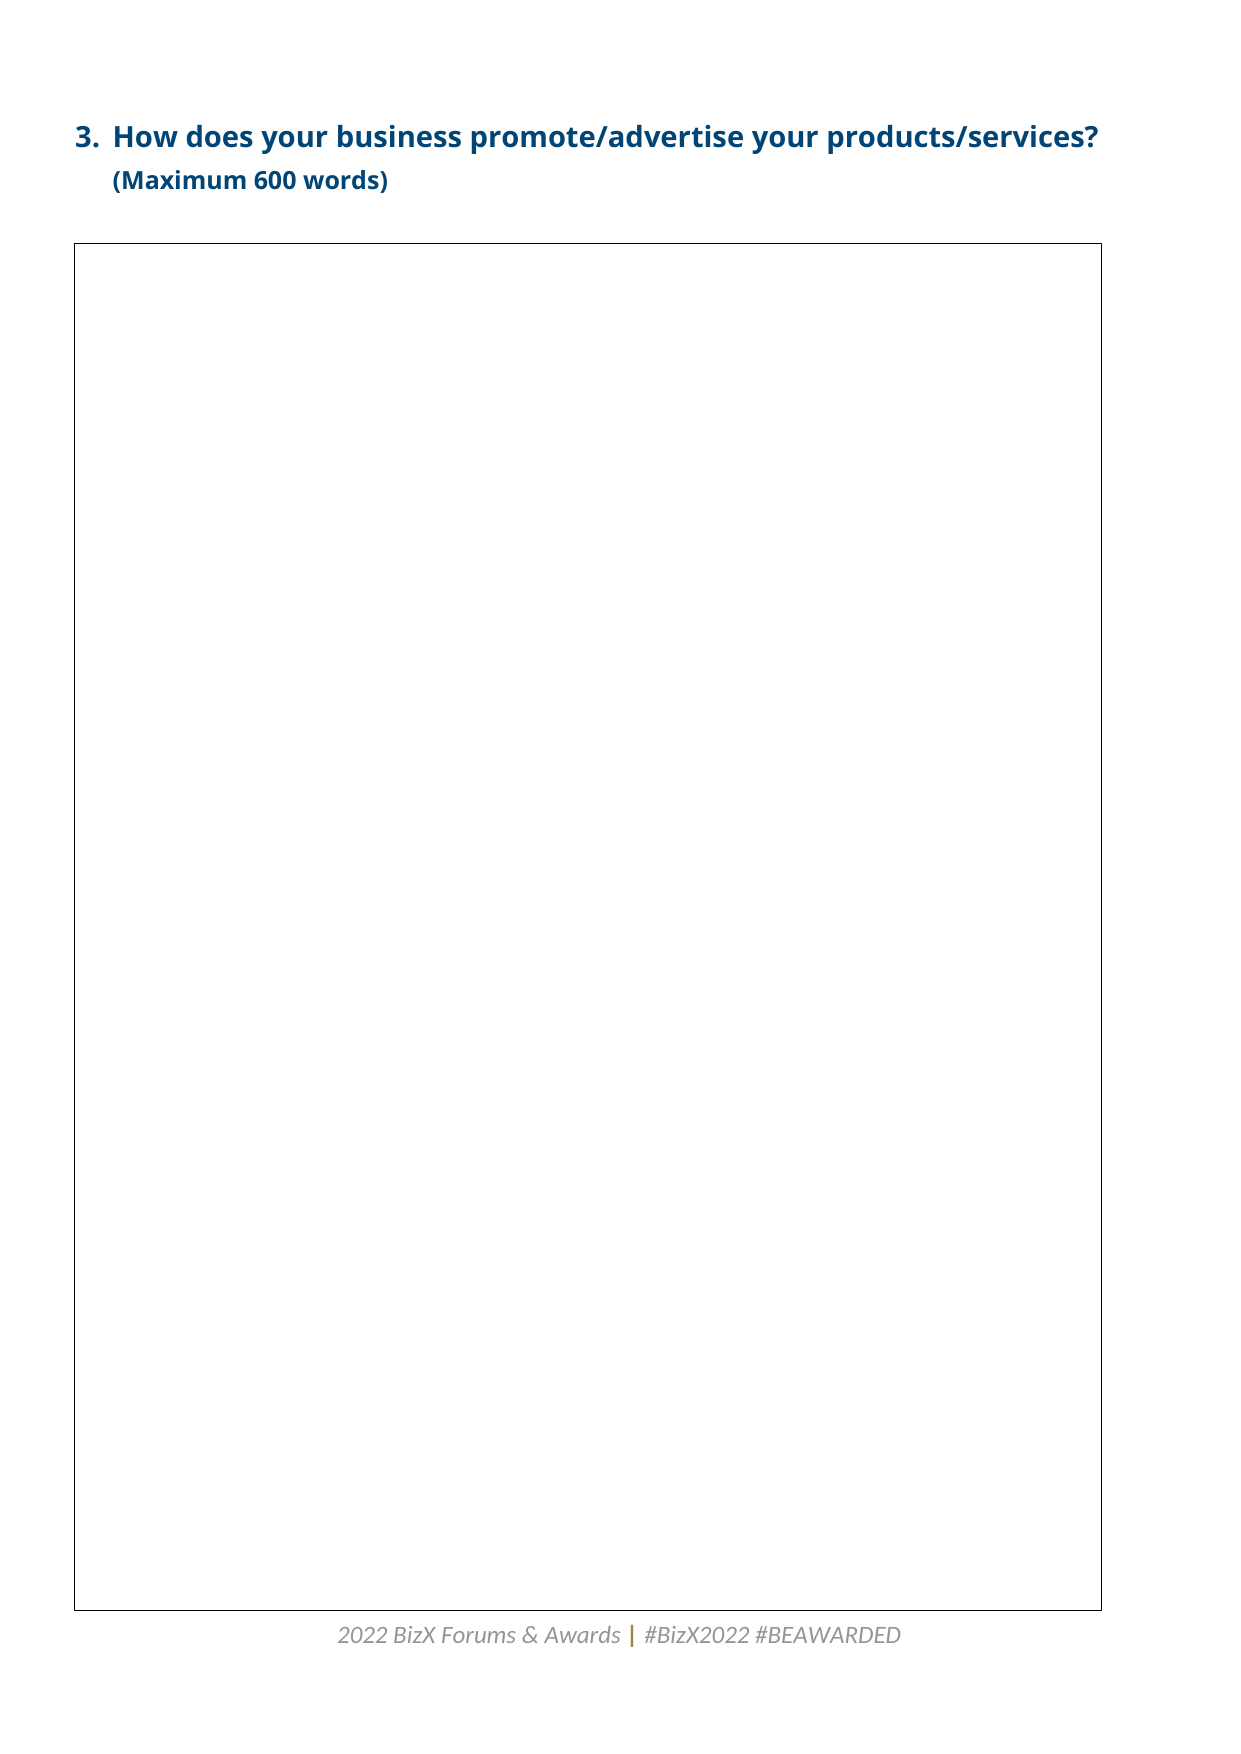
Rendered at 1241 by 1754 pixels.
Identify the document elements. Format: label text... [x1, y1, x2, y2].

list How does your business promote/advertise your products/services? (Maximum 600 words) [75, 116, 1165, 196]
